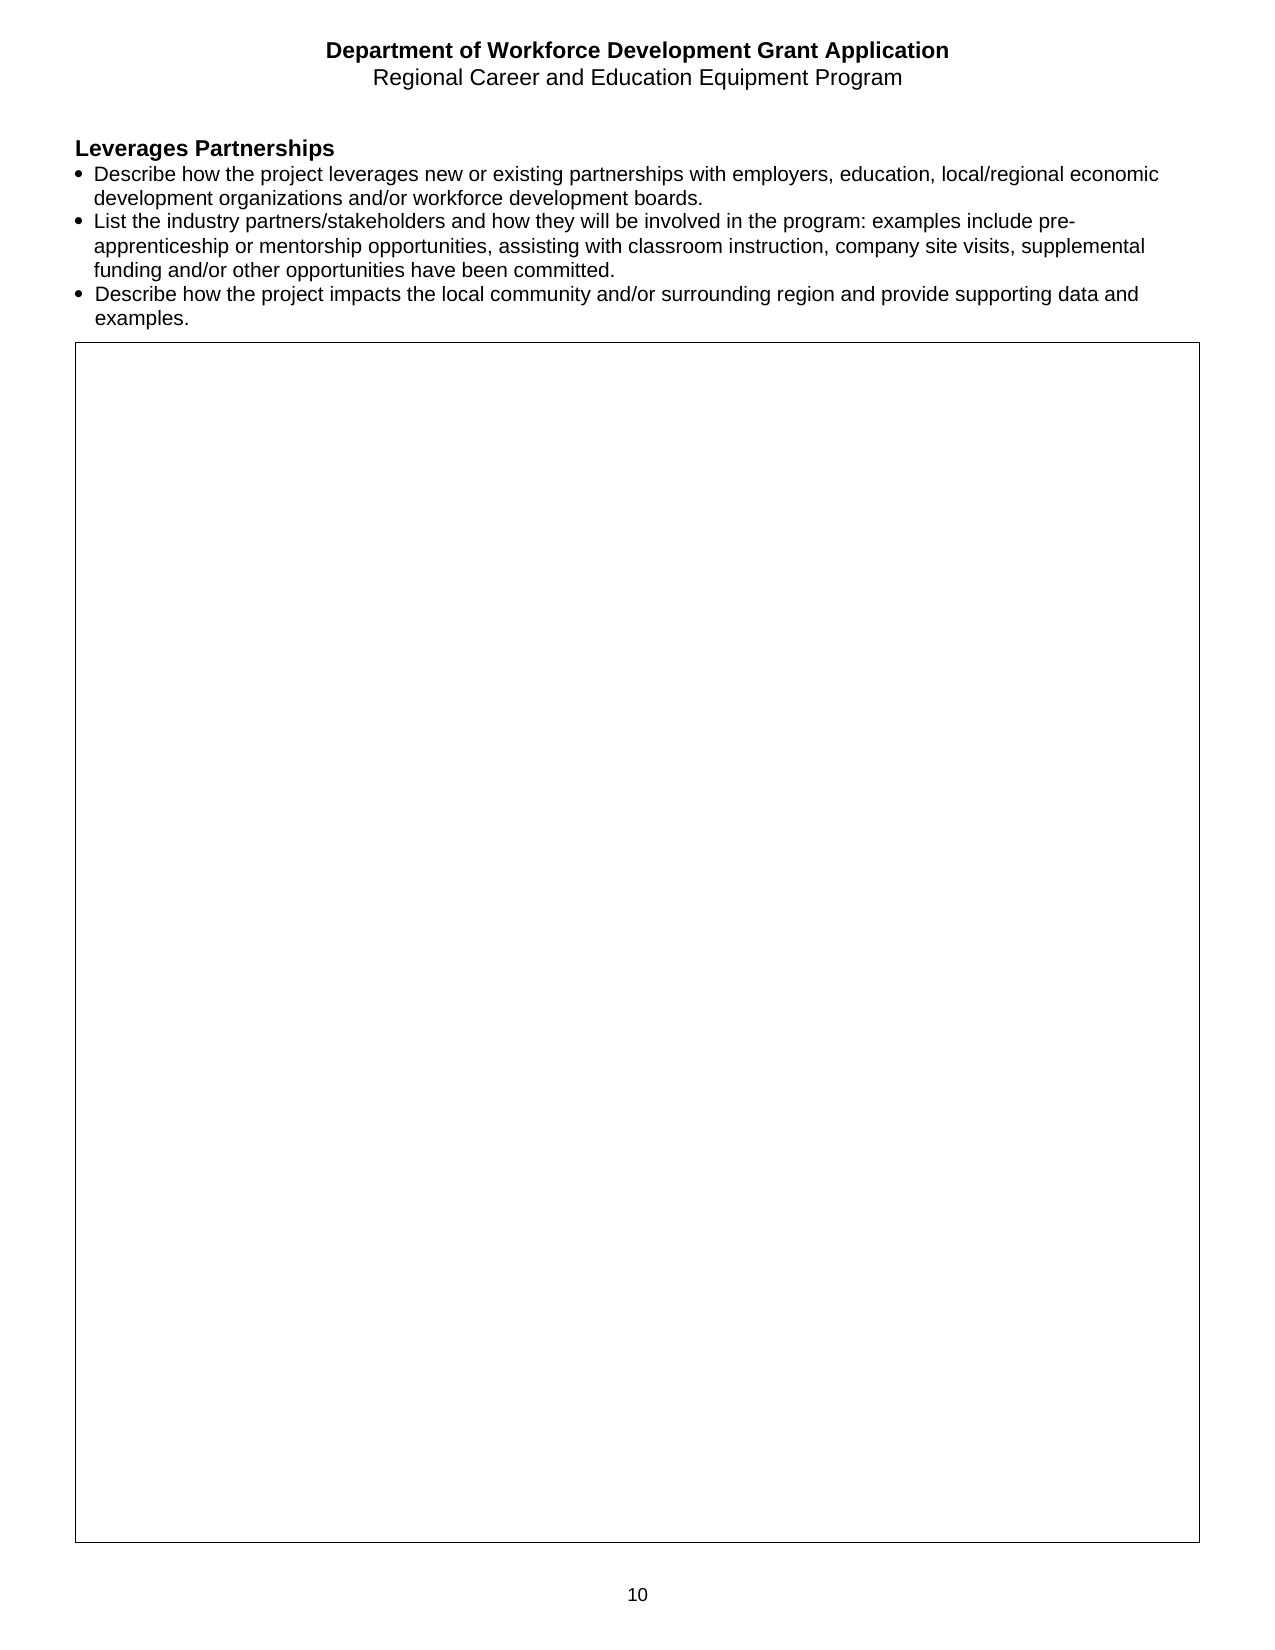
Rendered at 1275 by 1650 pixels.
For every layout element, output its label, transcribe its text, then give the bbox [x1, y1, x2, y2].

list Describe how the project leverages new or existing partnerships with employers, education, local/regional economic development organizations and/or workforce development boards. [75, 161, 1200, 209]
list List the industry partners/stakeholders and how they will be involved in the program: examples include pre-apprenticeship or mentorship opportunities, assisting with classroom instruction, company site visits, supplemental funding and/or other opportunities have been committed. [75, 209, 1200, 281]
text Leverages Partnerships [75, 135, 1200, 161]
list Describe how the project impacts the local community and/or surrounding region and provide supporting data and examples. [75, 281, 1200, 329]
table_header [76, 343, 1199, 1542]
